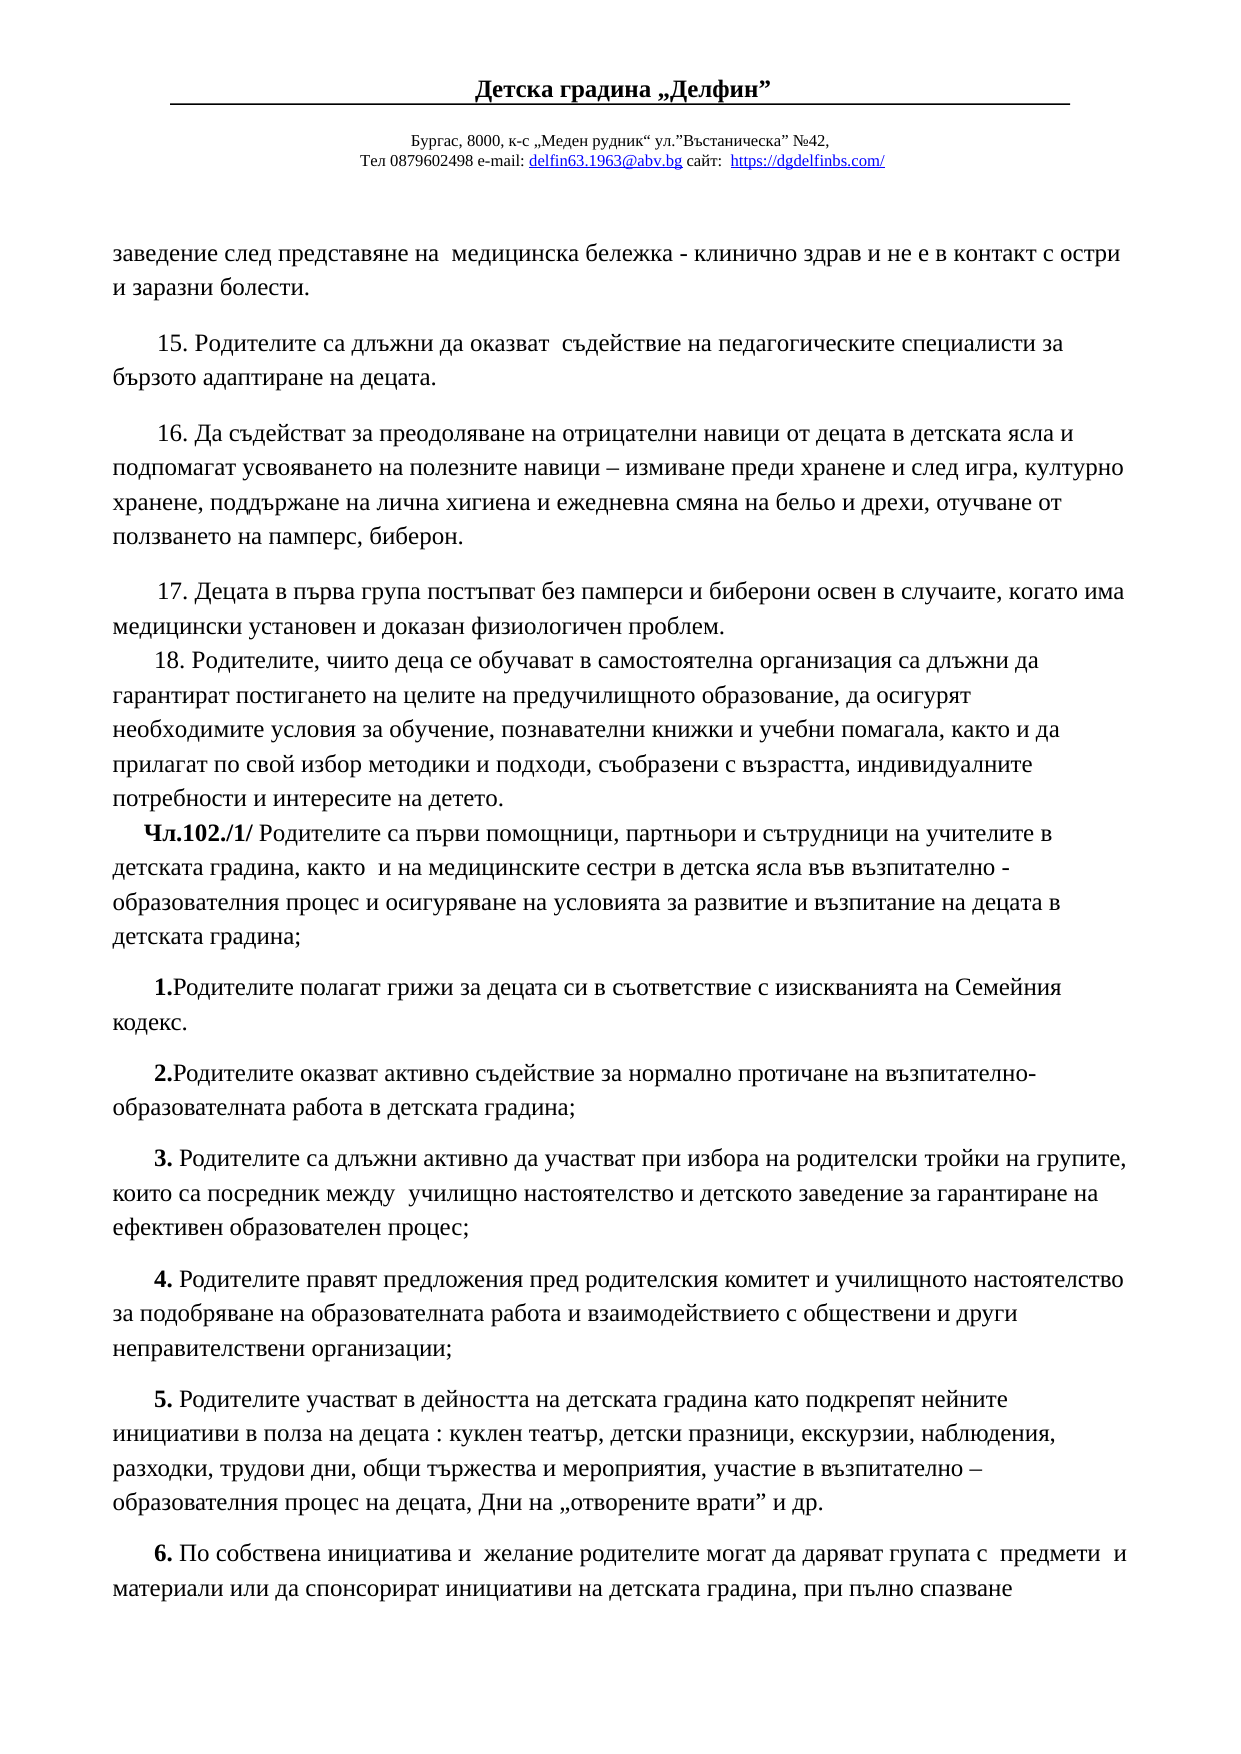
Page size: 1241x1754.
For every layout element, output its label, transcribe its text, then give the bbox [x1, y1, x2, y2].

text Чл.102./1/ Родителите са първи помощници, партньори и сътрудници на учителите в детската градина, както и на медицинските сестри в детска ясла във възпитателно - образователния процес и осигуряване на условията за развитие и възпитание на децата в детската градина; [112, 818, 1128, 950]
text 4. Родителите правят предложения пред родителския комитет и училищното настоятелство за подобряване на образователната работа и взаимодействието с обществени и други неправителствени организации; [112, 1264, 1128, 1361]
text 3. Родителите са длъжни активно да участват при избора на родителски тройки на групите, които са посредник между училищно настоятелство и детското заведение за гарантиране на ефективен образователен процес; [112, 1143, 1128, 1241]
text 2.Родителите оказват активно съдействие за нормално протичане на възпитателно-образователната работа в детската градина; [112, 1058, 1128, 1121]
text 17. Децата в първа група постъпват без памперси и биберони освен в случаите, когато има медицински установен и доказан физиологичен проблем. [112, 576, 1128, 639]
text 15. Родителите са длъжни да оказват съдействие на педагогическите специалисти за бързото адаптиране на децата. [112, 328, 1128, 391]
text 5. Родителите участват в дейността на детската градина като подкрепят нейните инициативи в полза на децата : куклен театър, детски празници, екскурзии, наблюдения, разходки, трудови дни, общи тържества и мероприятия, участие в възпитателно – образователния процес на децата, Дни на „отворените врати” и др. [112, 1384, 1128, 1516]
text 16. Да съдействат за преодоляване на отрицателни навици от децата в детската ясла и подпомагат усвояването на полезните навици – измиване преди хранене и след игра, културно хранене, поддържане на лична хигиена и ежедневна смяна на бельо и дрехи, отучване от ползването на памперс, биберон. [112, 418, 1128, 550]
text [112, 1538, 1128, 1602]
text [112, 238, 1128, 301]
text 18. Родителите, чиито деца се обучават в самостоятелна организация са длъжни да гарантират постигането на целите на предучилищното образование, да осигурят необходимите условия за обучение, познавателни книжки и учебни помагала, както и да прилагат по свой избор методики и подходи, съобразени с възрастта, индивидуалните потребности и интересите на детето. [112, 645, 1128, 812]
text 1.Родителите полагат грижи за децата си в съответствие с изискванията на Семейния кодекс. [112, 972, 1128, 1036]
